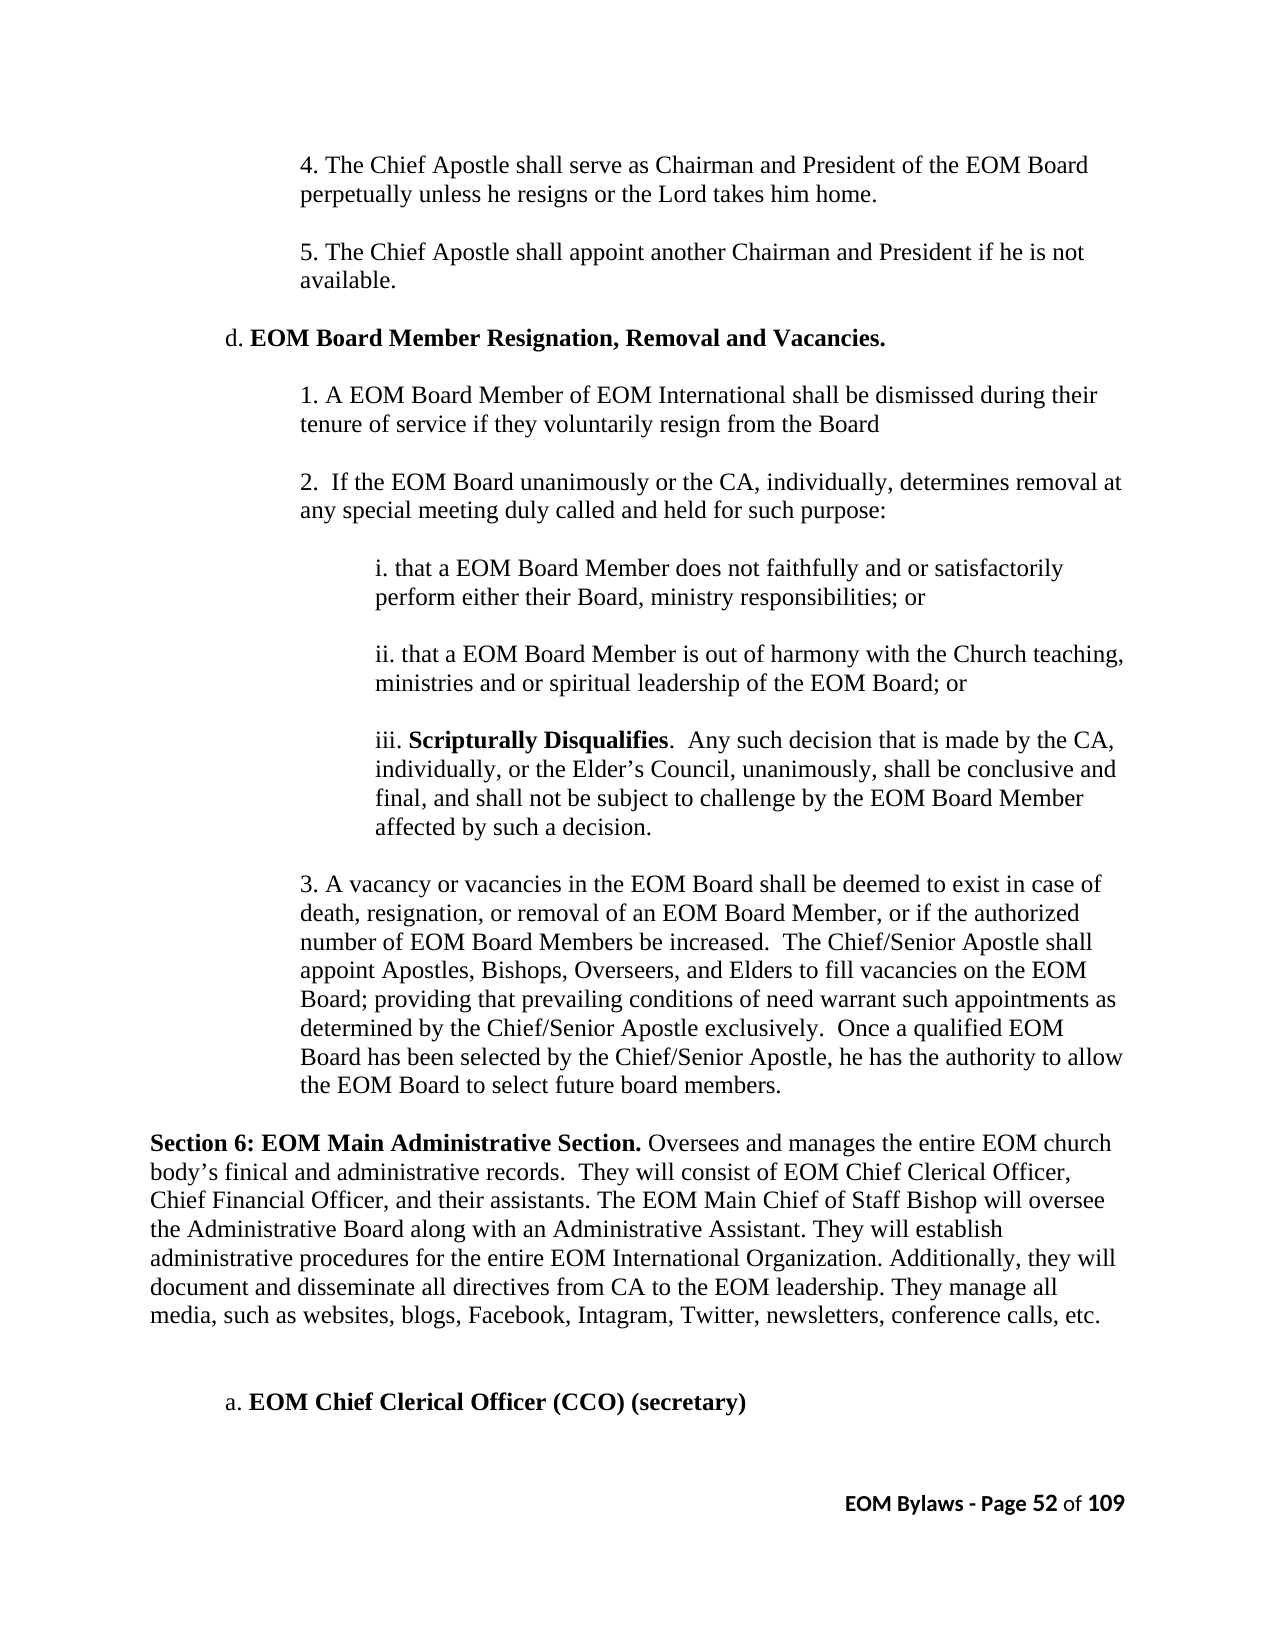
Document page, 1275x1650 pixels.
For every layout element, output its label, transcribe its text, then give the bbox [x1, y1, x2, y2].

text 3. A vacancy or vacancies in the EOM Board shall be deemed to exist in case of death, resignation, or removal of an EOM Board Member, or if the authorized number of EOM Board Members be increased. The Chief/Senior Apostle shall appoint Apostles, Bishops, Overseers, and Elders to fill vacancies on the EOM Board; providing that prevailing conditions of need warrant such appointments as determined by the Chief/Senior Apostle exclusively. Once a qualified EOM Board has been selected by the Chief/Senior Apostle, he has the authority to allow the EOM Board to select future board members. [300, 869, 1125, 1099]
text d. EOM Board Member Resignation, Removal and Vacancies. [225, 323, 1125, 352]
text 4. The Chief Apostle shall serve as Chairman and President of the EOM Board perpetually unless he resigns or the Lord takes him home. [300, 150, 1125, 207]
text ii. that a EOM Board Member is out of harmony with the Church teaching, ministries and or spiritual leadership of the EOM Board; or [375, 639, 1125, 697]
text 5. The Chief Apostle shall appoint another Chairman and President if he is not available. [300, 237, 1125, 294]
text a. EOM Chief Clerical Officer (CCO) (secretary) [150, 1387, 1125, 1415]
text 2. If the EOM Board unanimously or the CA, individually, determines removal at any special meeting duly called and held for such purpose: [300, 467, 1125, 524]
text i. that a EOM Board Member does not faithfully and or satisfactorily perform either their Board, ministry responsibilities; or [375, 553, 1125, 610]
text iii. Scripturally Disqualifies. Any such decision that is made by the CA, individually, or the Elder’s Council, unanimously, shall be conclusive and final, and shall not be subject to challenge by the EOM Board Member affected by such a decision. [375, 725, 1125, 840]
text Section 6: EOM Main Administrative Section. Oversees and manages the entire EOM church body’s finical and administrative records. They will consist of EOM Chief Clerical Officer, Chief Financial Officer, and their assistants. The EOM Main Chief of Staff Bishop will oversee the Administrative Board along with an Administrative Assistant. They will establish administrative procedures for the entire EOM International Organization. Additionally, they will document and disseminate all directives from CA to the EOM leadership. They manage all media, such as websites, blogs, Facebook, Intagram, Twitter, newsletters, conference calls, etc. [150, 1128, 1125, 1329]
text 1. A EOM Board Member of EOM International shall be dismissed during their tenure of service if they voluntarily resign from the Board [300, 380, 1125, 438]
